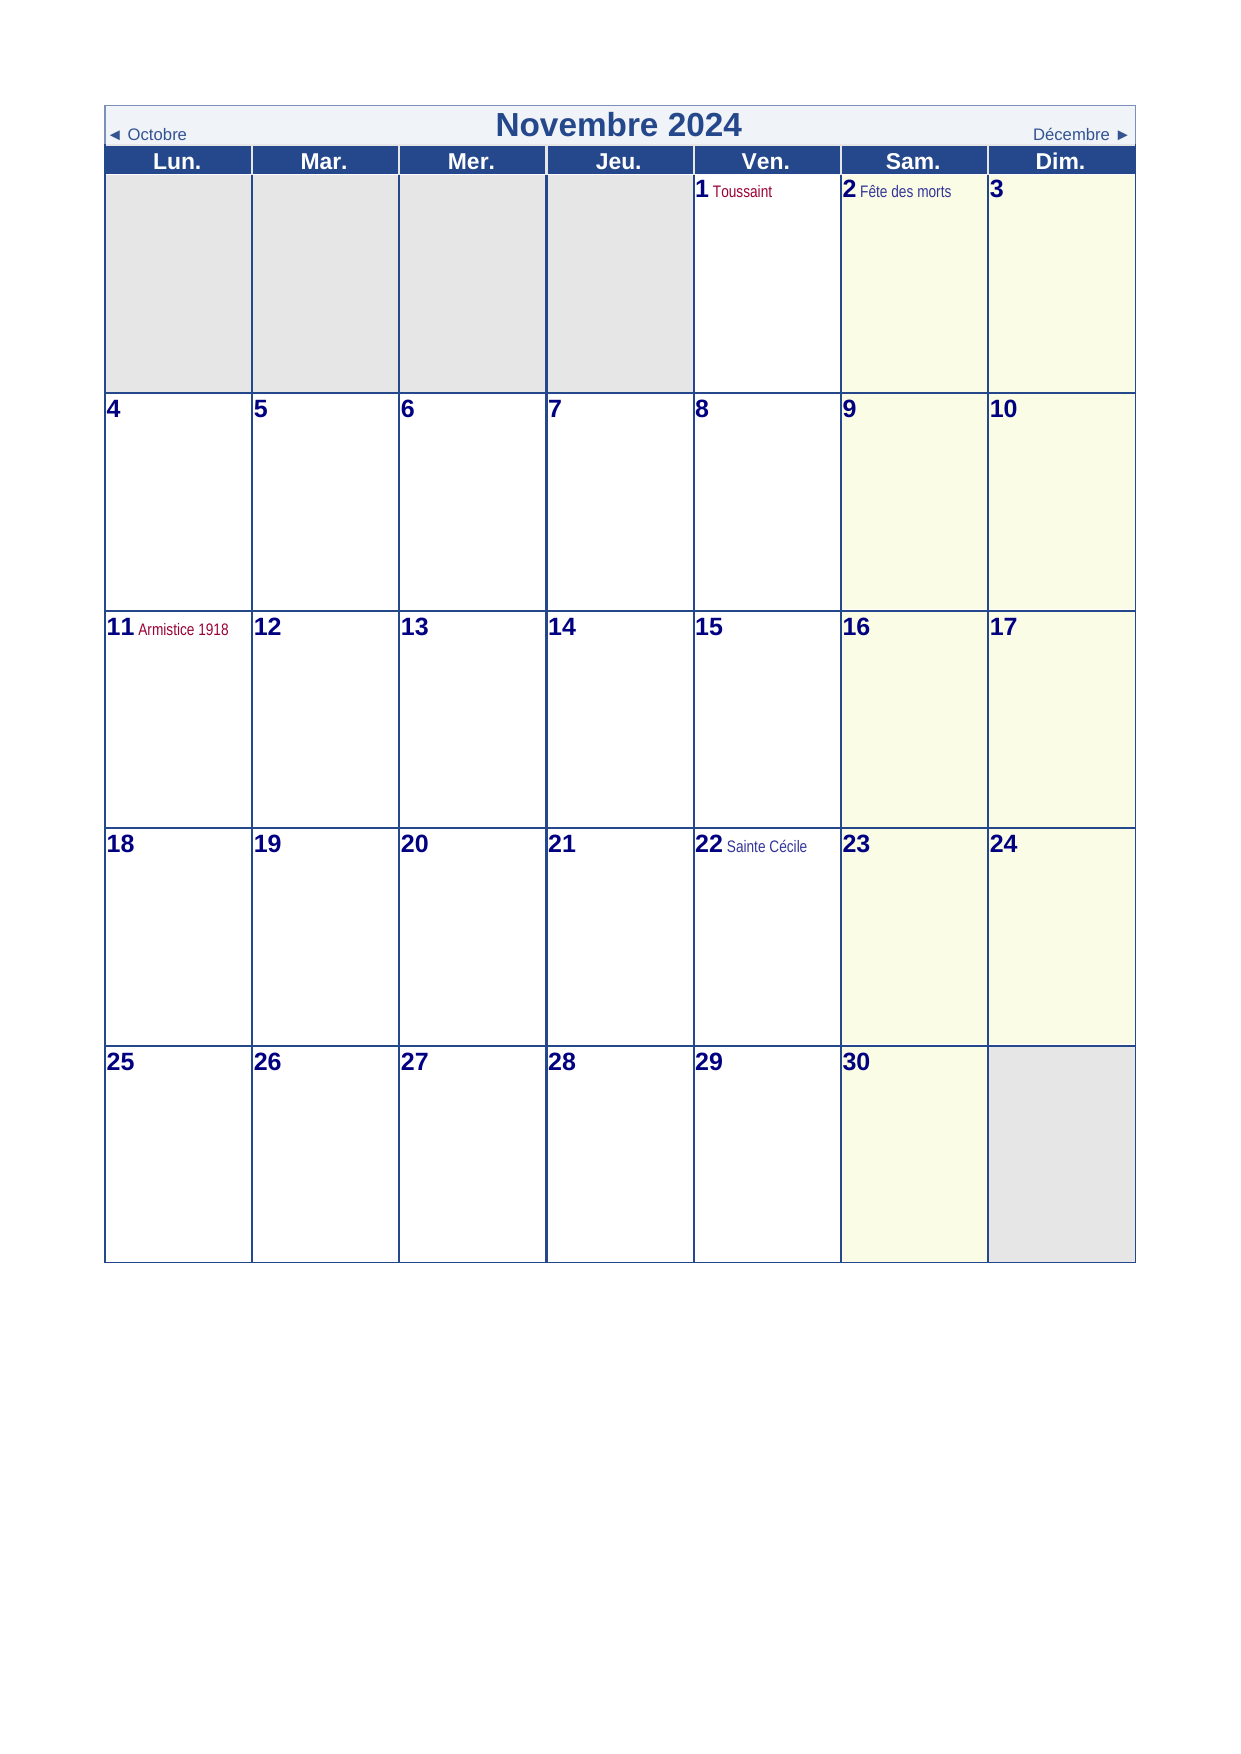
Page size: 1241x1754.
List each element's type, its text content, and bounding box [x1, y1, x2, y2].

table_header Novembre 2024 [252, 106, 988, 144]
table_cell 5 [253, 394, 398, 609]
table_cell 20 [400, 829, 545, 1044]
table_cell Mar. [253, 146, 398, 174]
table_cell 6 [400, 394, 545, 609]
table_cell 29 [695, 1047, 840, 1262]
table_header Décembre ► [988, 106, 1135, 144]
table_cell [400, 175, 545, 392]
table_cell [106, 175, 251, 392]
table_cell 16 [842, 612, 987, 827]
table_cell 4 [106, 394, 251, 609]
table_cell Sam. [842, 146, 987, 174]
table_cell 7 [548, 394, 693, 609]
table_cell 28 [548, 1047, 693, 1262]
table_cell [548, 175, 693, 392]
table_cell 13 [400, 612, 545, 827]
table_header ◄ Octobre [106, 106, 252, 144]
table_cell 21 [548, 829, 693, 1044]
table_cell 3 [989, 175, 1135, 392]
table_cell Ven. [695, 146, 840, 174]
table_cell 18 [106, 829, 251, 1044]
table_cell 10 [989, 394, 1135, 609]
table_cell Dim. [989, 146, 1135, 174]
table_cell Lun. [106, 146, 251, 174]
table_cell [989, 1047, 1135, 1262]
table_cell 9 [842, 394, 987, 609]
table_cell Mer. [400, 146, 545, 174]
table_cell 30 [842, 1047, 987, 1262]
table_cell 26 [253, 1047, 398, 1262]
table_cell Jeu. [548, 146, 693, 174]
table_cell 25 [106, 1047, 251, 1262]
table_cell [253, 175, 398, 392]
table_cell 24 [989, 829, 1135, 1044]
table_cell 17 [989, 612, 1135, 827]
table_cell 27 [400, 1047, 545, 1262]
table_cell 11 Armistice 1918 [106, 612, 251, 827]
table_cell 12 [253, 612, 398, 827]
table_cell 23 [842, 829, 987, 1044]
table_cell 1 Toussaint [695, 175, 840, 392]
table_cell 8 [695, 394, 840, 609]
table_cell 15 [695, 612, 840, 827]
table_cell 19 [253, 829, 398, 1044]
table_cell 14 [548, 612, 693, 827]
table_cell 2 Fête des morts [842, 175, 987, 392]
table_cell 22 Sainte Cécile [695, 829, 840, 1044]
